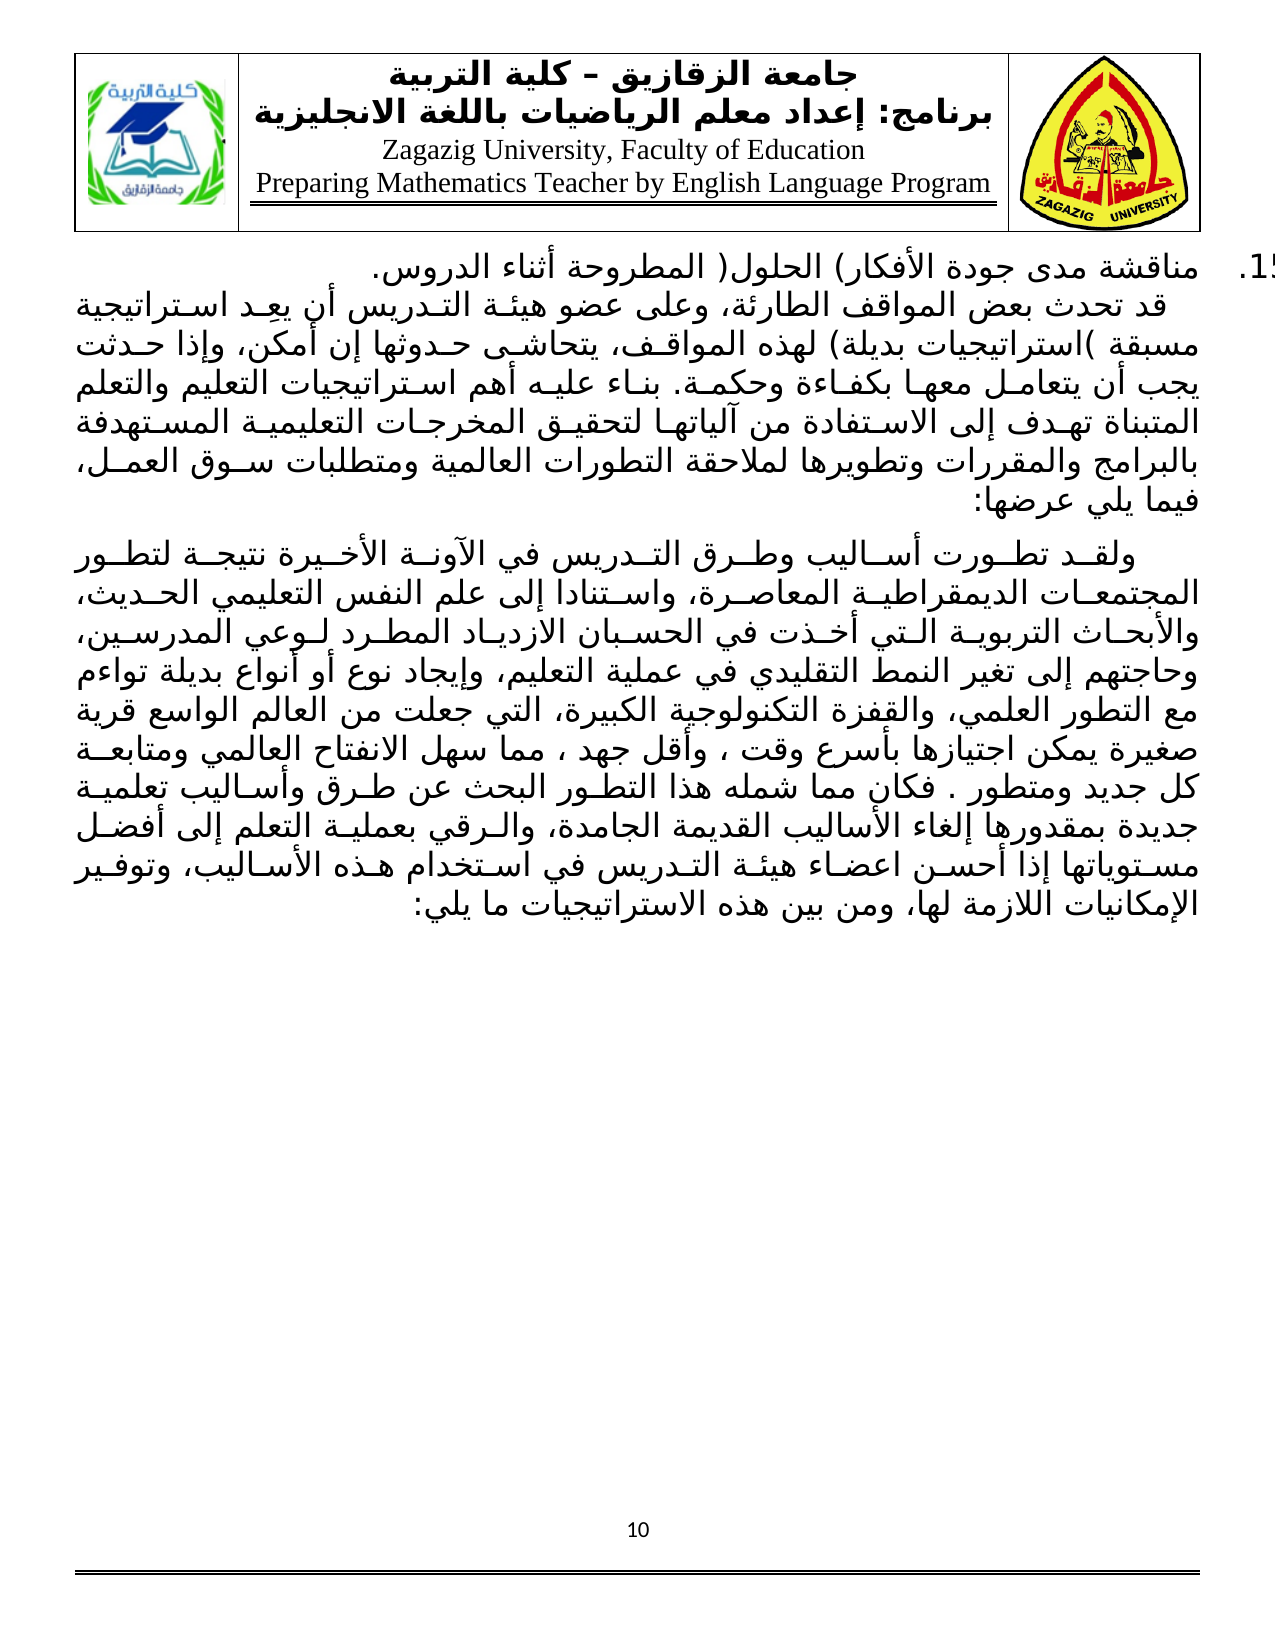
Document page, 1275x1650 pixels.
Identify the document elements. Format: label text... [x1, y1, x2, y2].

text قد تحدث بعض المواقف الطارئة، وعلى عضو هيئة التدريس أن يعِد استراتيجية مسبقة )استراتيجيات بديلة) لهذه المواقف، يتحاشى حدوثها إن أمكن، وإذا حدثت يجب أن يتعامل معها بكفاءة وحكمة. بناء عليه أهم استراتيجيات التعليم والتعلم المتبناة تهدف إلى الاستفادة من آلياتها لتحقيق المخرجات التعليمية المستهدفة بالبرامج والمقررات وتطويرها لملاحقة التطورات العالمية ومتطلبات سوق العمل، فيما يلي عرضها: [75, 286, 1200, 519]
text ولقد تطورت أساليب وطرق التدريس في الآونة الأخيرة نتيجة لتطور المجتمعات الديمقراطية المعاصرة، واستنادا إلى علم النفس التعليمي الحديث، والأبحاث التربوية التي أخذت في الحسبان الازدياد المطرد لوعي المدرسين، وحاجتهم إلى تغير النمط التقليدي في عملية التعليم، وإيجاد نوع أو أنواع بديلة تواءم مع التطور العلمي، والقفزة التكنولوجية الكبيرة، التي جعلت من العالم الواسع قرية صغيرة يمكن اجتيازها بأسرع وقت ، وأقل جهد ، مما سهل الانفتاح العالمي ومتابعة كل جديد ومتطور . فكان مما شمله هذا التطور البحث عن طرق وأساليب تعلمية جديدة بمقدورها إلغاء الأساليب القديمة الجامدة، والرقي بعملية التعلم إلى أفضل مستوياتها إذا أحسن اعضاء هيئة التدريس في استخدام هذه الأساليب، وتوفير الإمكانيات اللازمة لها، ومن بين هذه الاستراتيجيات ما يلي: [75, 535, 1200, 923]
picture [1019, 54, 1189, 231]
picture [88, 79, 226, 206]
list مناقشة مدى جودة الأفكار) الحلول( المطروحة أثناء الدروس. [75, 247, 1237, 286]
